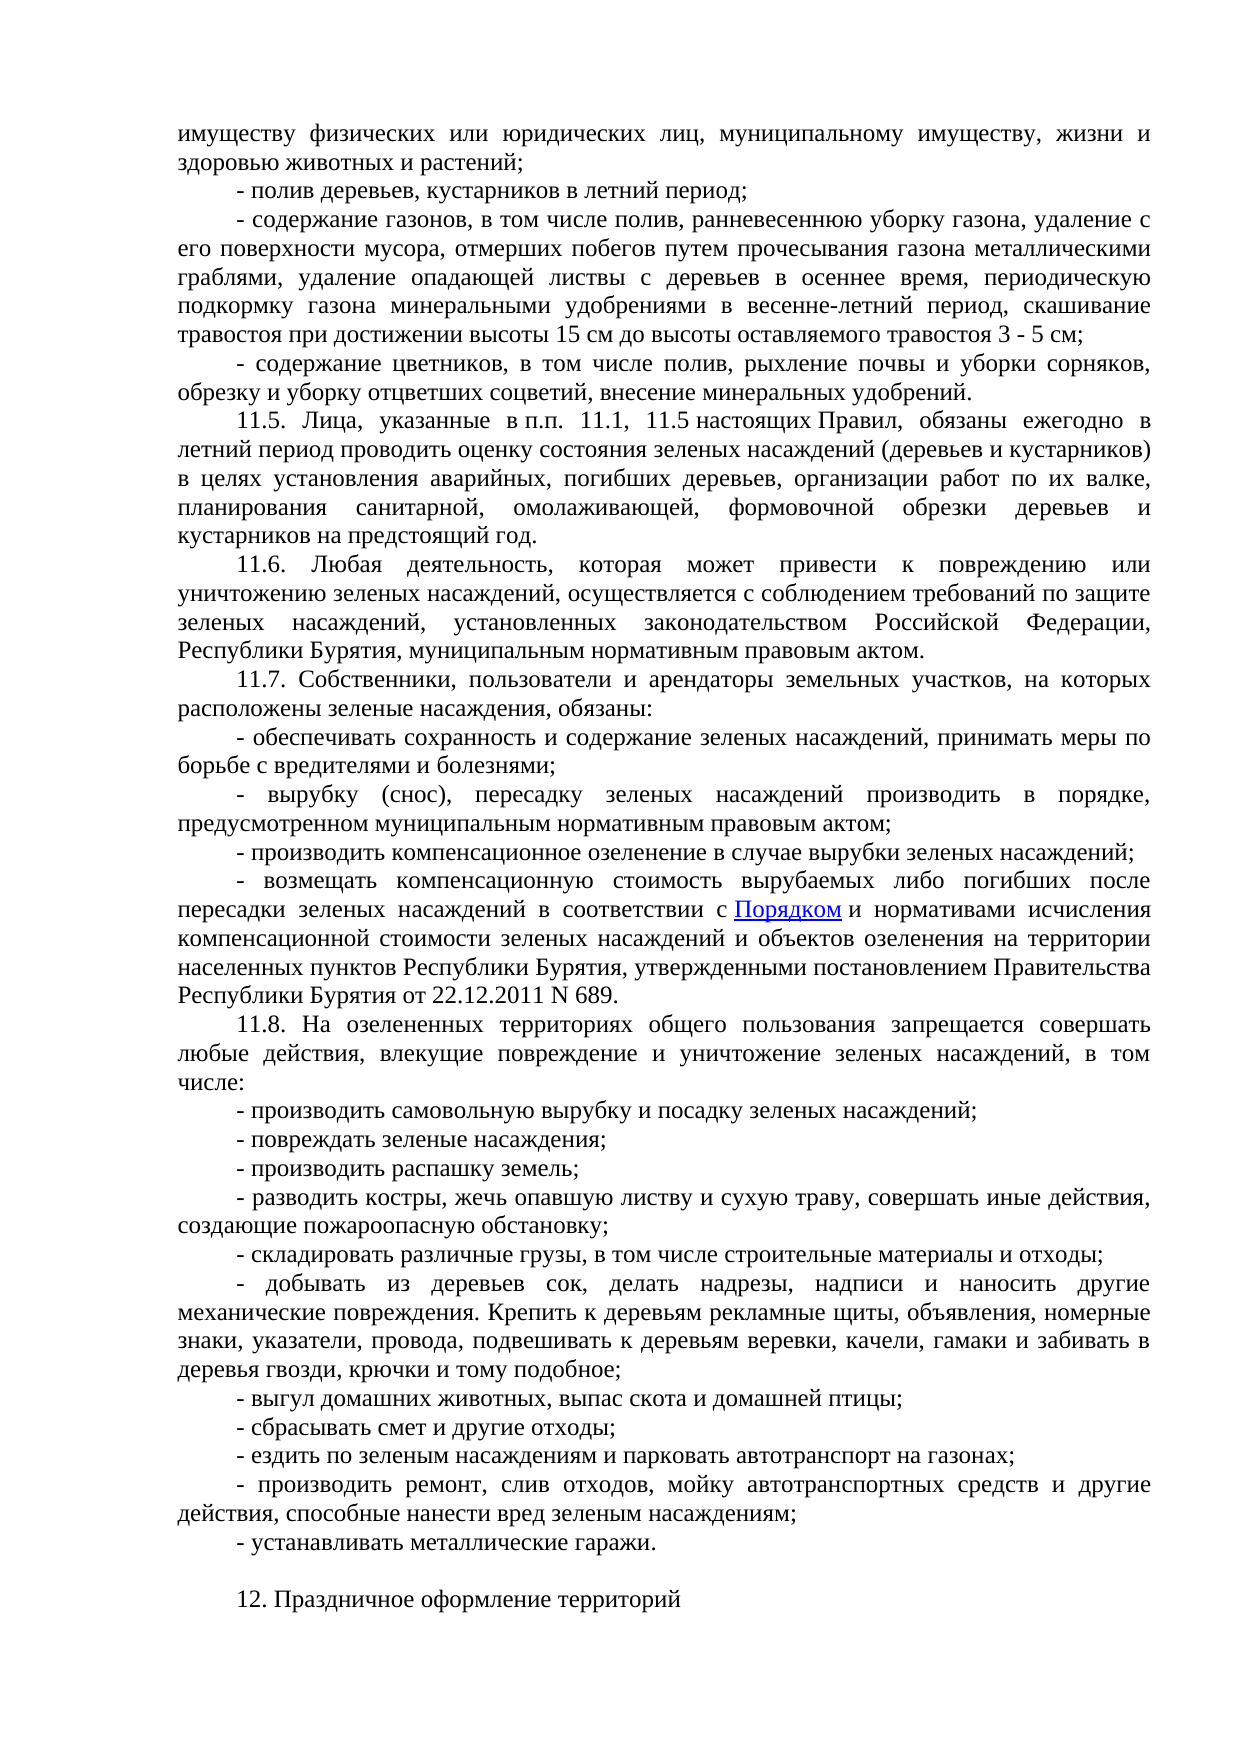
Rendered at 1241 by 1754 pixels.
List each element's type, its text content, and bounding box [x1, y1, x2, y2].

text 11.5. Лица, указанные в п.п. 11.1, 11.5 настоящих Правил, обязаны ежегодно в летний период проводить оценку состояния зеленых насаждений (деревьев и кустарников) в целях установления аварийных, погибших деревьев, организации работ по их валке, планирования санитарной, омолаживающей, формовочной обрезки деревьев и кустарников на предстоящий год. [177, 406, 1152, 549]
text - добывать из деревьев сок, делать надрезы, надписи и наносить другие механические повреждения. Крепить к деревьям рекламные щиты, объявления, номерные знаки, указатели, провода, подвешивать к деревьям веревки, качели, гамаки и забивать в деревья гвозди, крючки и тому подобное; [177, 1268, 1152, 1383]
text - сбрасывать смет и другие отходы; [177, 1412, 1152, 1441]
text - производить самовольную вырубку и посадку зеленых насаждений; [177, 1096, 1152, 1124]
text 11.8. На озелененных территориях общего пользования запрещается совершать любые действия, влекущие повреждение и уничтожение зеленых насаждений, в том числе: [177, 1009, 1152, 1096]
text - содержание цветников, в том числе полив, рыхление почвы и уборки сорняков, обрезку и уборку отцветших соцветий, внесение минеральных удобрений. [177, 348, 1152, 406]
text - выгул домашних животных, выпас скота и домашней птицы; [177, 1383, 1152, 1412]
text - устанавливать металлические гаражи. [177, 1527, 1152, 1556]
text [177, 118, 1152, 176]
text 12. Праздничное оформление территорий [177, 1584, 1152, 1613]
text - складировать различные грузы, в том числе строительные материалы и отходы; [177, 1239, 1152, 1268]
text - обеспечивать сохранность и содержание зеленых насаждений, принимать меры по борьбе с вредителями и болезнями; [177, 722, 1152, 779]
text 11.6. Любая деятельность, которая может привести к повреждению или уничтожению зеленых насаждений, осуществляется с соблюдением требований по защите зеленых насаждений, установленных законодательством Российской Федерации, Республики Бурятия, муниципальным нормативным правовым актом. [177, 549, 1152, 664]
text - содержание газонов, в том числе полив, ранневесеннюю уборку газона, удаление с его поверхности мусора, отмерших побегов путем прочесывания газона металлическими граблями, удаление опадающей листвы с деревьев в осеннее время, периодическую подкормку газона минеральными удобрениями в весенне-летний период, скашивание травостоя при достижении высоты 15 см до высоты оставляемого травостоя 3 - 5 см; [177, 204, 1152, 348]
text - вырубку (снос), пересадку зеленых насаждений производить в порядке, предусмотренном муниципальным нормативным правовым актом; [177, 779, 1152, 837]
text - возмещать компенсационную стоимость вырубаемых либо погибших после пересадки зеленых насаждений в соответствии с Порядком и нормативами исчисления компенсационной стоимости зеленых насаждений и объектов озеленения на территории населенных пунктов Республики Бурятия, утвержденными постановлением Правительства Республики Бурятия от 22.12.2011 N 689. [177, 866, 1152, 1009]
text - повреждать зеленые насаждения; [177, 1124, 1152, 1153]
text - производить ремонт, слив отходов, мойку автотранспортных средств и другие действия, способные нанести вред зеленым насаждениям; [177, 1469, 1152, 1527]
text - разводить костры, жечь опавшую листву и сухую траву, совершать иные действия, создающие пожароопасную обстановку; [177, 1182, 1152, 1239]
text - производить компенсационное озеленение в случае вырубки зеленых насаждений; [177, 837, 1152, 866]
text - ездить по зеленым насаждениям и парковать автотранспорт на газонах; [177, 1441, 1152, 1469]
text - полив деревьев, кустарников в летний период; [177, 176, 1152, 204]
text 11.7. Собственники, пользователи и арендаторы земельных участков, на которых расположены зеленые насаждения, обязаны: [177, 664, 1152, 722]
text - производить распашку земель; [177, 1153, 1152, 1182]
